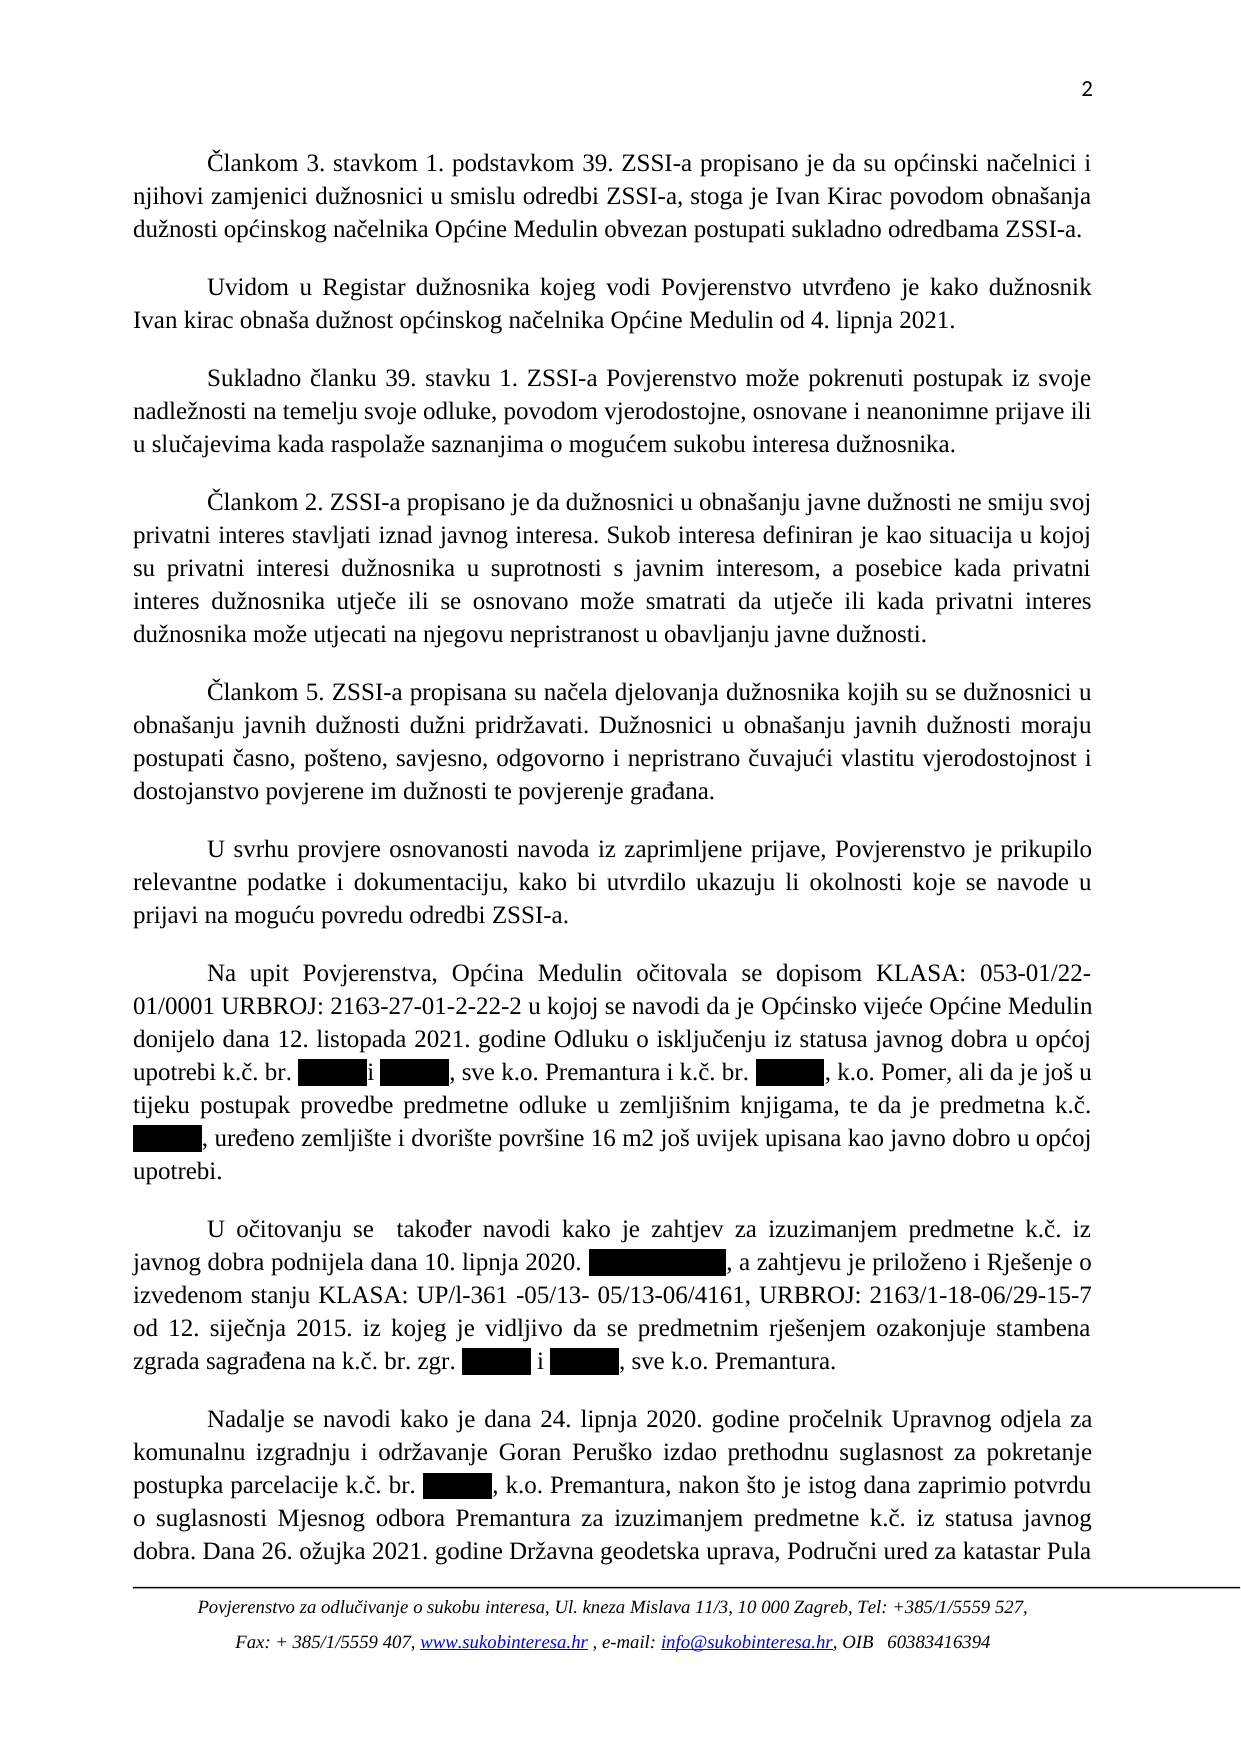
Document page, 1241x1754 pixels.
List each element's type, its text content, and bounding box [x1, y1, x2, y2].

text U očitovanju se također navodi kako je zahtjev za izuzimanjem predmetne k.č. iz javnog dobra podnijela dana 10. lipnja 2020. ………………, a zahtjevu je priloženo i Rješenje o izvedenom stanju KLASA: UP/l-361 -05/13- 05/13-06/4161, URBROJ: 2163/1-18-06/29-15-7 od 12. siječnja 2015. iz kojeg je vidljivo da se predmetnim rješenjem ozakonjuje stambena zgrada sagrađena na k.č. br. zgr. ……… i ………, sve k.o. Premantura. [133, 1214, 1092, 1375]
text Člankom 2. ZSSI-a propisano je da dužnosnici u obnašanju javne dužnosti ne smiju svoj privatni interes stavljati iznad javnog interesa. Sukob interesa definiran je kao situacija u kojoj su privatni interesi dužnosnika u suprotnosti s javnim interesom, a posebice kada privatni interes dužnosnika utječe ili se osnovano može smatrati da utječe ili kada privatni interes dužnosnika može utjecati na njegovu nepristranost u obavljanju javne dužnosti. [133, 487, 1092, 648]
text Člankom 3. stavkom 1. podstavkom 39. ZSSI-a propisano je da su općinski načelnici i njihovi zamjenici dužnosnici u smislu odredbi ZSSI-a, stoga je Ivan Kirac povodom obnašanja dužnosti općinskog načelnika Općine Medulin obvezan postupati sukladno odredbama ZSSI-a. [133, 148, 1092, 242]
text Sukladno članku 39. stavku 1. ZSSI-a Povjerenstvo može pokrenuti postupak iz svoje nadležnosti na temelju svoje odluke, povodom vjerodostojne, osnovane i neanonimne prijave ili u slučajevima kada raspolaže saznanjima o mogućem sukobu interesa dužnosnika. [133, 363, 1092, 458]
text U svrhu provjere osnovanosti navoda iz zaprimljene prijave, Povjerenstvo je prikupilo relevantne podatke i dokumentaciju, kako bi utvrdilo ukazuju li okolnosti koje se navode u prijavi na moguću povredu odredbi ZSSI-a. [133, 834, 1092, 929]
text Člankom 5. ZSSI-a propisana su načela djelovanja dužnosnika kojih su se dužnosnici u obnašanju javnih dužnosti dužni pridržavati. Dužnosnici u obnašanju javnih dužnosti moraju postupati časno, pošteno, savjesno, odgovorno i nepristrano čuvajući vlastitu vjerodostojnost i dostojanstvo povjerene im dužnosti te povjerenje građana. [133, 677, 1092, 805]
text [133, 1404, 1092, 1565]
text Uvidom u Registar dužnosnika kojeg vodi Povjerenstvo utvrđeno je kako dužnosnik Ivan kirac obnaša dužnost općinskog načelnika Općine Medulin od 4. lipnja 2021. [133, 272, 1092, 333]
text Na upit Povjerenstva, Općina Medulin očitovala se dopisom KLASA: 053-01/22-01/0001 URBROJ: 2163-27-01-2-22-2 u kojoj se navodi da je Općinsko vijeće Općine Medulin donijelo dana 12. listopada 2021. godine Odluku o isključenju iz statusa javnog dobra u općoj upotrebi k.č. br. ………i ………, sve k.o. Premantura i k.č. br. ………, k.o. Pomer, ali da je još u tijeku postupak provedbe predmetne odluke u zemljišnim knjigama, te da je predmetna k.č. ………, uređeno zemljište i dvorište površine 16 m2 još uvijek upisana kao javno dobro u općoj upotrebi. [133, 958, 1092, 1185]
